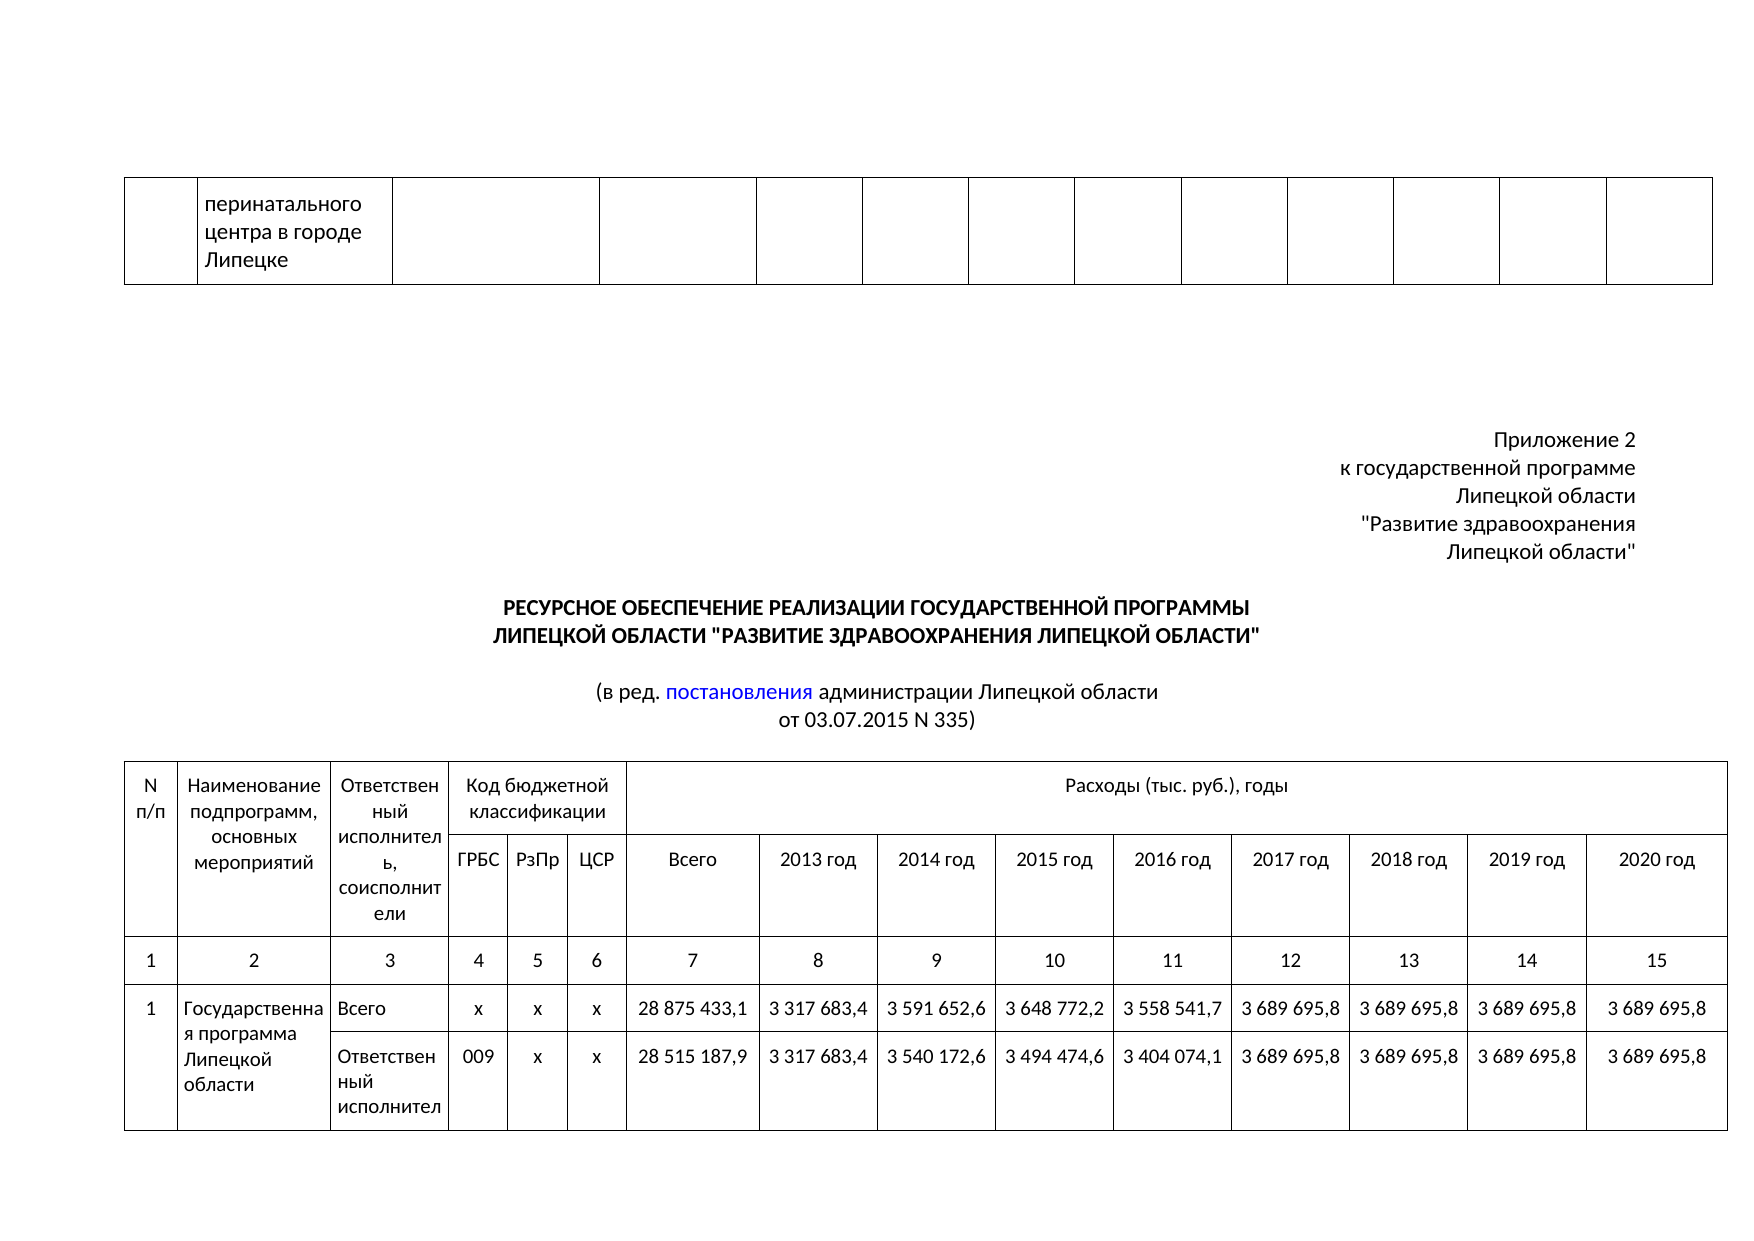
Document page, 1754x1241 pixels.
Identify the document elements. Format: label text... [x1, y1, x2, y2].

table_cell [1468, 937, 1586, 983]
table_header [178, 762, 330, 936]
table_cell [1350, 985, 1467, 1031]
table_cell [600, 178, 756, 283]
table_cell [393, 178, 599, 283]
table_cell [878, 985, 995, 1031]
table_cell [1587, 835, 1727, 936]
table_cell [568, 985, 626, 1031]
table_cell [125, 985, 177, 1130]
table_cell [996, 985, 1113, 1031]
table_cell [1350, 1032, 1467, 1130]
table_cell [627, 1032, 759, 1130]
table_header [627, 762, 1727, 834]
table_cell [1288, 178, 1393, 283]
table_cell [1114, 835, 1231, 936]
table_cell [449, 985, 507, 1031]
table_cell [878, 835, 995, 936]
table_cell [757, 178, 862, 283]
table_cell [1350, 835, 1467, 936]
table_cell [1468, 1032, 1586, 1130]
text "Развитие здравоохранения [118, 509, 1636, 537]
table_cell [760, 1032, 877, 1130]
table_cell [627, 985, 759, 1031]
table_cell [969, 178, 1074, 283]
text Липецкой области" [118, 537, 1636, 565]
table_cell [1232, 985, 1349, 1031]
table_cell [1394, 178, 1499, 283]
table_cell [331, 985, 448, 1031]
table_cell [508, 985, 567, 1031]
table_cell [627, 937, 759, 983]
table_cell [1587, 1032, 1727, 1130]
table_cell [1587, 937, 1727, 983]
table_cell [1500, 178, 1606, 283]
text от 03.07.2015 N 335) [118, 705, 1636, 733]
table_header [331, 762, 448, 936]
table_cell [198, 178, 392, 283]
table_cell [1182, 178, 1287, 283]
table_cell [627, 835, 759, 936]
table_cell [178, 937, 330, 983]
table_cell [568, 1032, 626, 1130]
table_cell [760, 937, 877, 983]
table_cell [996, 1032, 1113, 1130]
text к государственной программе [118, 453, 1636, 481]
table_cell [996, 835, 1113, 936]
text Приложение 2 [118, 425, 1636, 453]
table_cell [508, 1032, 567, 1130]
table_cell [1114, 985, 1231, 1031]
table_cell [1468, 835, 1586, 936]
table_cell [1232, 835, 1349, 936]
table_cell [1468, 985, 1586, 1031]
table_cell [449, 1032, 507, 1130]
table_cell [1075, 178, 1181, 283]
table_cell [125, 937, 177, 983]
text (в ред. постановления администрации Липецкой области [118, 677, 1636, 705]
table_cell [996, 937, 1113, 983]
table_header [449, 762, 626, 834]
text ЛИПЕЦКОЙ ОБЛАСТИ "РАЗВИТИЕ ЗДРАВООХРАНЕНИЯ ЛИПЕЦКОЙ ОБЛАСТИ" [118, 621, 1636, 649]
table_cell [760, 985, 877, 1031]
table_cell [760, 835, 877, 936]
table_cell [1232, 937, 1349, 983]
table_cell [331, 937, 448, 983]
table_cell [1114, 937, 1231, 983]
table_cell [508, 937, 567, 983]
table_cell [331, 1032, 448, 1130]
text Липецкой области [118, 481, 1636, 509]
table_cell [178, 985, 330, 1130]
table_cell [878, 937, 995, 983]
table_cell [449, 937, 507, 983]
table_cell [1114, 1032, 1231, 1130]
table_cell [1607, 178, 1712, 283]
text РЕСУРСНОЕ ОБЕСПЕЧЕНИЕ РЕАЛИЗАЦИИ ГОСУДАРСТВЕННОЙ ПРОГРАММЫ [118, 593, 1636, 621]
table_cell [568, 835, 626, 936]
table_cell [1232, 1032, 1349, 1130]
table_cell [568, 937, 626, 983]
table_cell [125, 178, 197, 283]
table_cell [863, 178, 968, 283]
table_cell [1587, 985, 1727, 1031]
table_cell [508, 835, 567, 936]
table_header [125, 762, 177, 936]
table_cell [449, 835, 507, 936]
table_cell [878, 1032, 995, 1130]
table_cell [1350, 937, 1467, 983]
